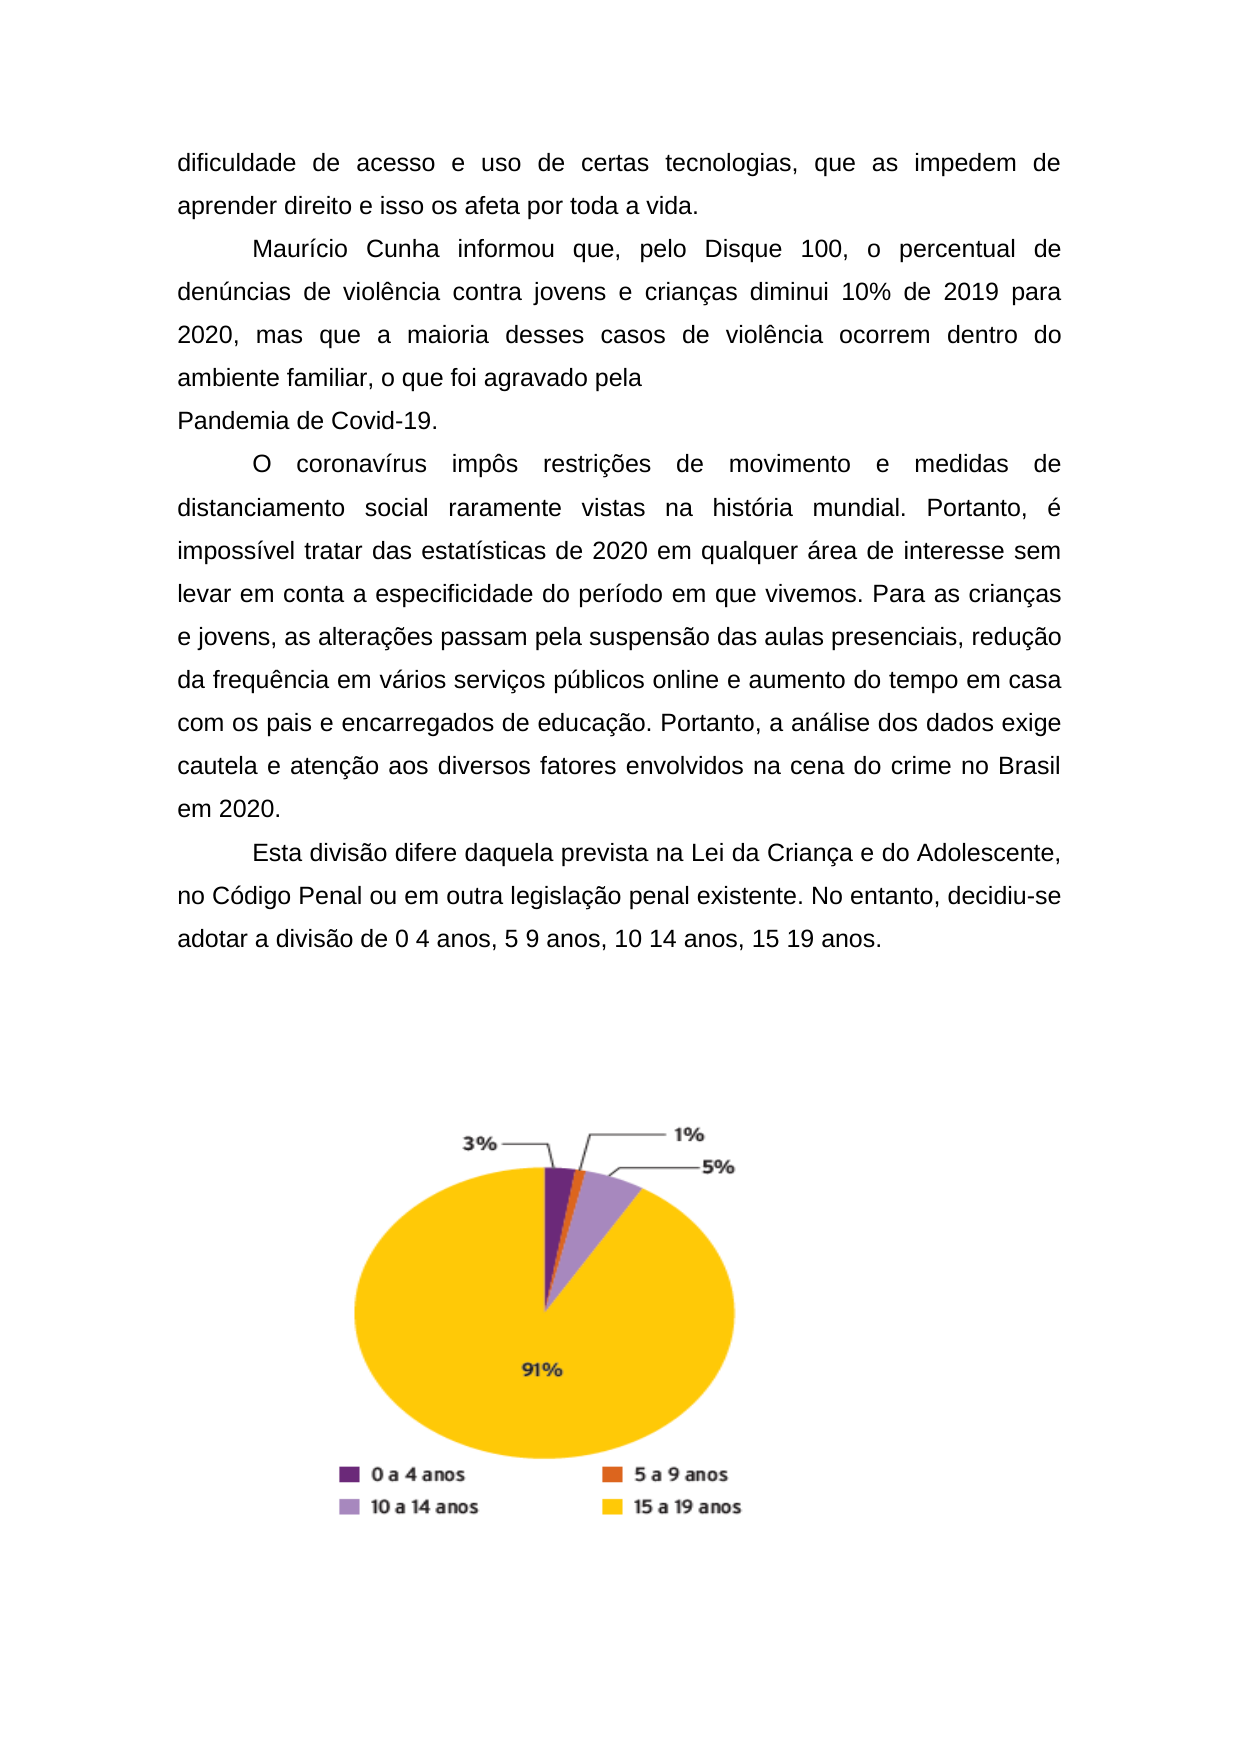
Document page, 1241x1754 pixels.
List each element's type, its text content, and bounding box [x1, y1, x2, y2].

text O coronavírus impôs restrições de movimento e medidas de distanciamento social raramente vistas na história mundial. Portanto, é impossível tratar das estatísticas de 2020 em qualquer área de interesse sem levar em conta a especificidade do período em que vivemos. Para as crianças e jovens, as alterações passam pela suspensão das aulas presenciais, redução da frequência em vários serviços públicos online e aumento do tempo em casa com os pais e encarregados de educação. Portanto, a análise dos dados exige cautela e atenção aos diversos fatores envolvidos na cena do crime no Brasil em 2020. [177, 449, 1063, 823]
text Pandemia de Covid-19. [177, 406, 1063, 435]
text Esta divisão difere daquela prevista na Lei da Criança e do Adolescente, no Código Penal ou em outra legislação penal existente. No entanto, decidiu-se adotar a divisão de 0 4 anos, 5 9 anos, 10 14 anos, 15 19 anos. [177, 838, 1063, 953]
text Maurício Cunha informou que, pelo Disque 100, o percentual de denúncias de violência contra jovens e crianças diminui 10% de 2019 para 2020, mas que a maioria desses casos de violência ocorrem dentro do ambiente familiar, o que foi agravado pela [177, 234, 1063, 392]
picture [252, 1096, 837, 1556]
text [177, 148, 1063, 219]
